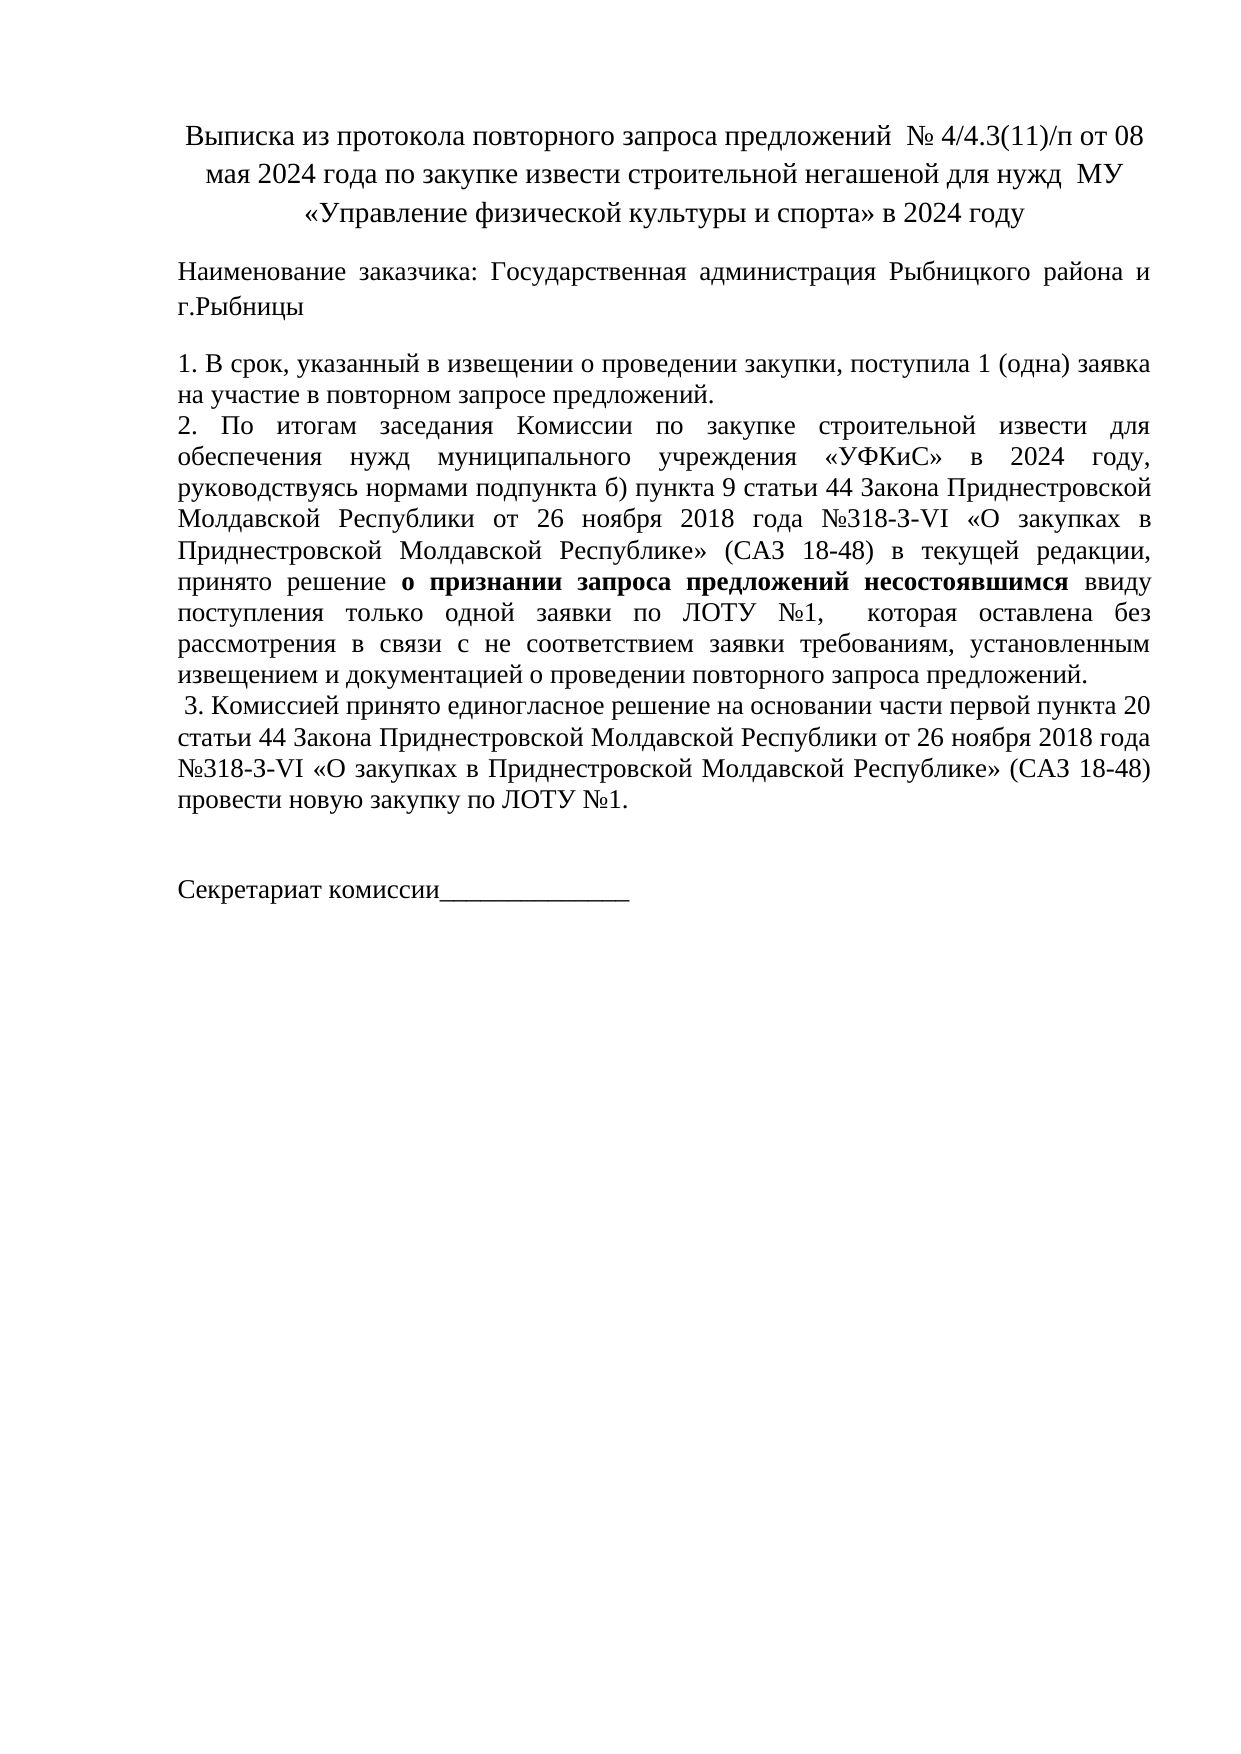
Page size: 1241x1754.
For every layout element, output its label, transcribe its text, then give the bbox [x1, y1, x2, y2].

text 1. В срок, указанный в извещении о проведении закупки, поступила 1 (одна) заявка на участие в повторном запросе предложений. [177, 347, 1152, 409]
text 2. По итогам заседания Комиссии по закупке строительной извести для обеспечения нужд муниципального учреждения «УФКиС» в 2024 году, руководствуясь нормами подпункта б) пункта 9 статьи 44 Закона Приднестровской Молдавской Республики от 26 ноября 2018 года №318-З-VI «О закупках в Приднестровской Молдавской Республике» (САЗ 18-48) в текущей редакции, принято решение о признании запроса предложений несостоявшимся ввиду поступления только одной заявки по ЛОТУ №1, которая оставлена без рассмотрения в связи с не соответствием заявки требованиям, установленным извещением и документацией о проведении повторного запроса предложений. [177, 409, 1152, 689]
text Секретариат комиссии______________ [177, 873, 1152, 904]
text Выписка из протокола повторного запроса предложений № 4/4.3(11)/п от 08 мая 2024 года по закупке извести строительной негашеной для нужд МУ «Управление физической культуры и спорта» в 2024 году [177, 118, 1152, 229]
text 3. Комиссией принято единогласное решение на основании части первой пункта 20 статьи 44 Закона Приднестровской Молдавской Республики от 26 ноября 2018 года №318-З-VI «О закупках в Приднестровской Молдавской Республике» (САЗ 18-48) провести новую закупку по ЛОТУ №1. [177, 689, 1152, 814]
text Наименование заказчика: Государственная администрация Рыбницкого района и г.Рыбницы [177, 254, 1152, 321]
